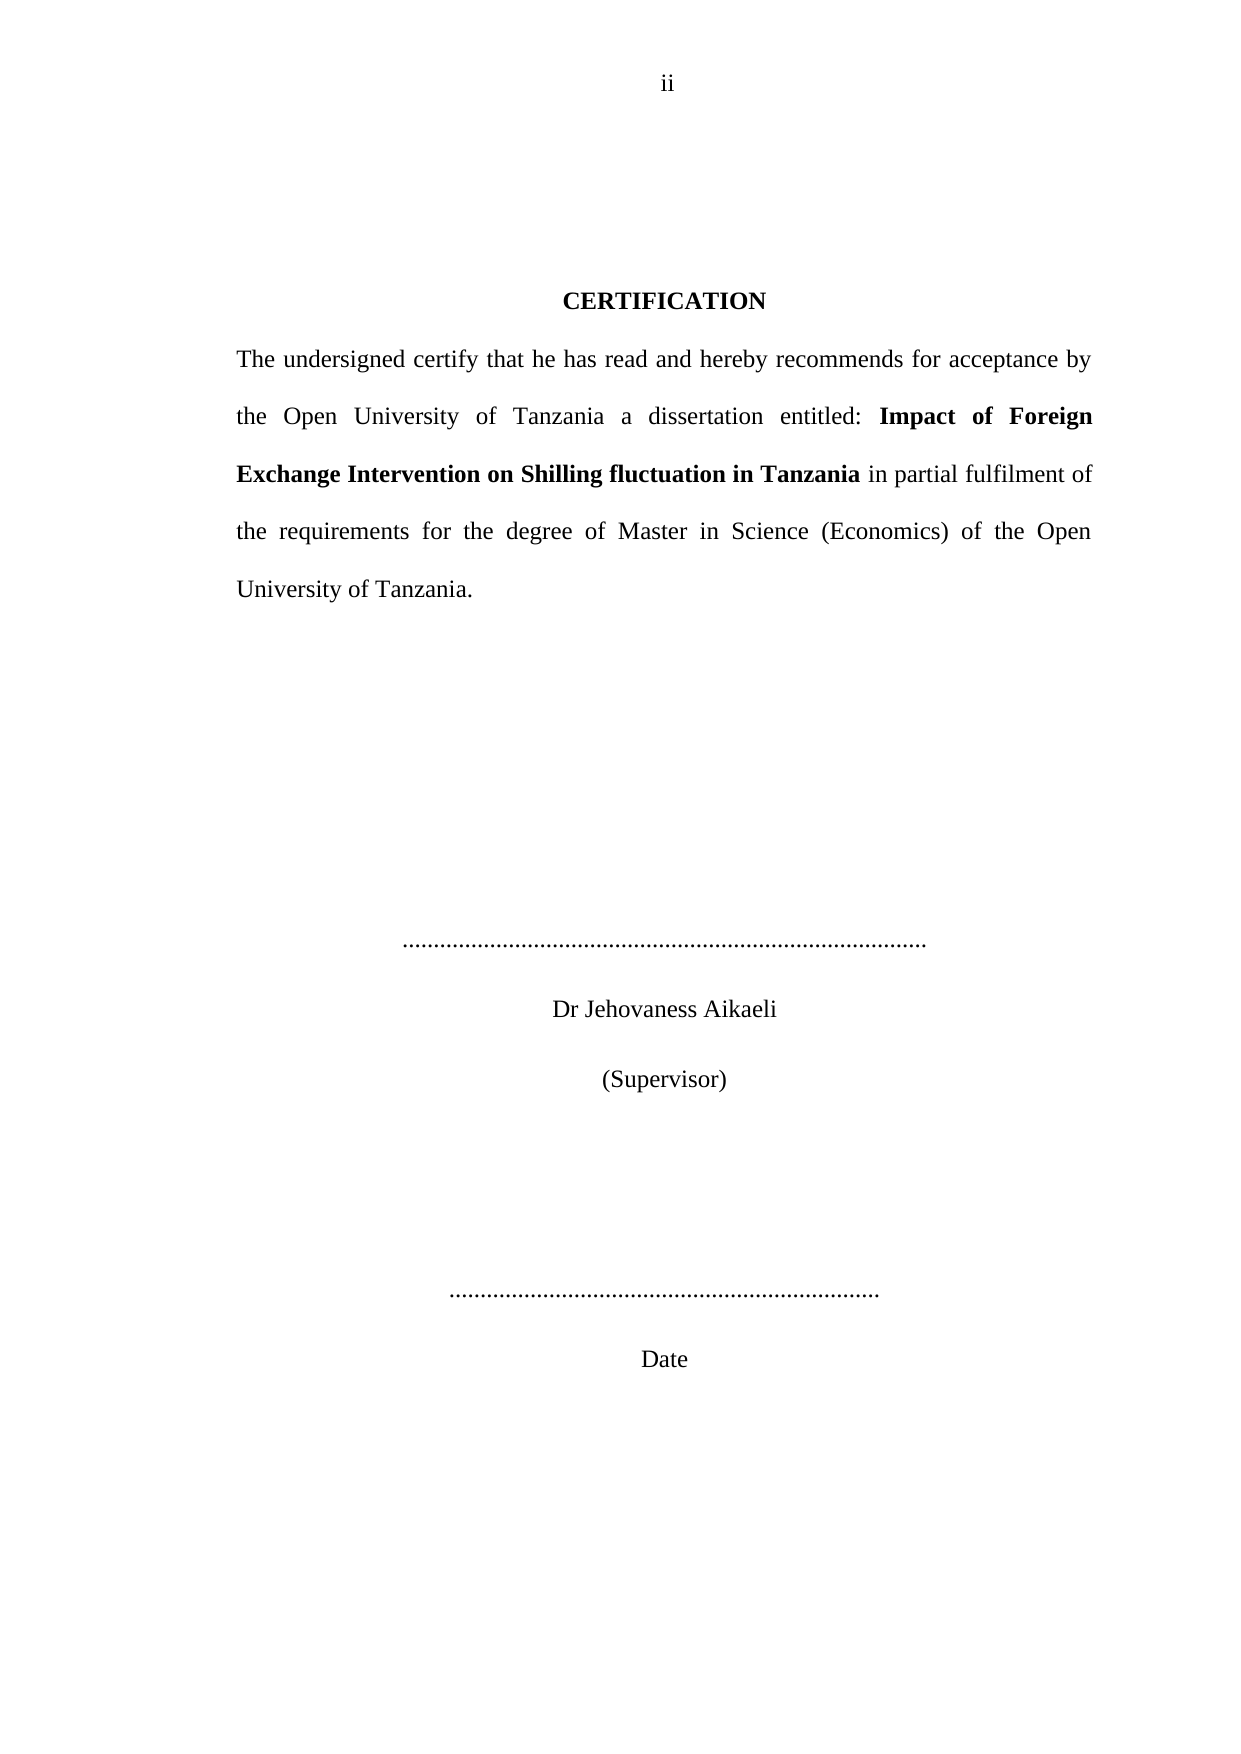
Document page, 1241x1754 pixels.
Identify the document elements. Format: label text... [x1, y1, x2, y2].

subtitle CERTIFICATION [236, 286, 1092, 315]
text ..................................................................... [236, 1274, 1092, 1302]
text Dr Jehovaness Aikaeli [236, 994, 1092, 1022]
text (Supervisor) [236, 1064, 1092, 1092]
list Date [236, 1344, 1092, 1372]
text The undersigned certify that he has read and hereby recommends for acceptance by the Open University of Tanzania a dissertation entitled: Impact of Foreign Exchange Intervention on Shilling fluctuation in Tanzania in partial fulfilment of the requirements for the degree of Master in Science (Economics) of the Open University of Tanzania. [236, 344, 1092, 602]
text .................................................................................... [236, 924, 1092, 952]
